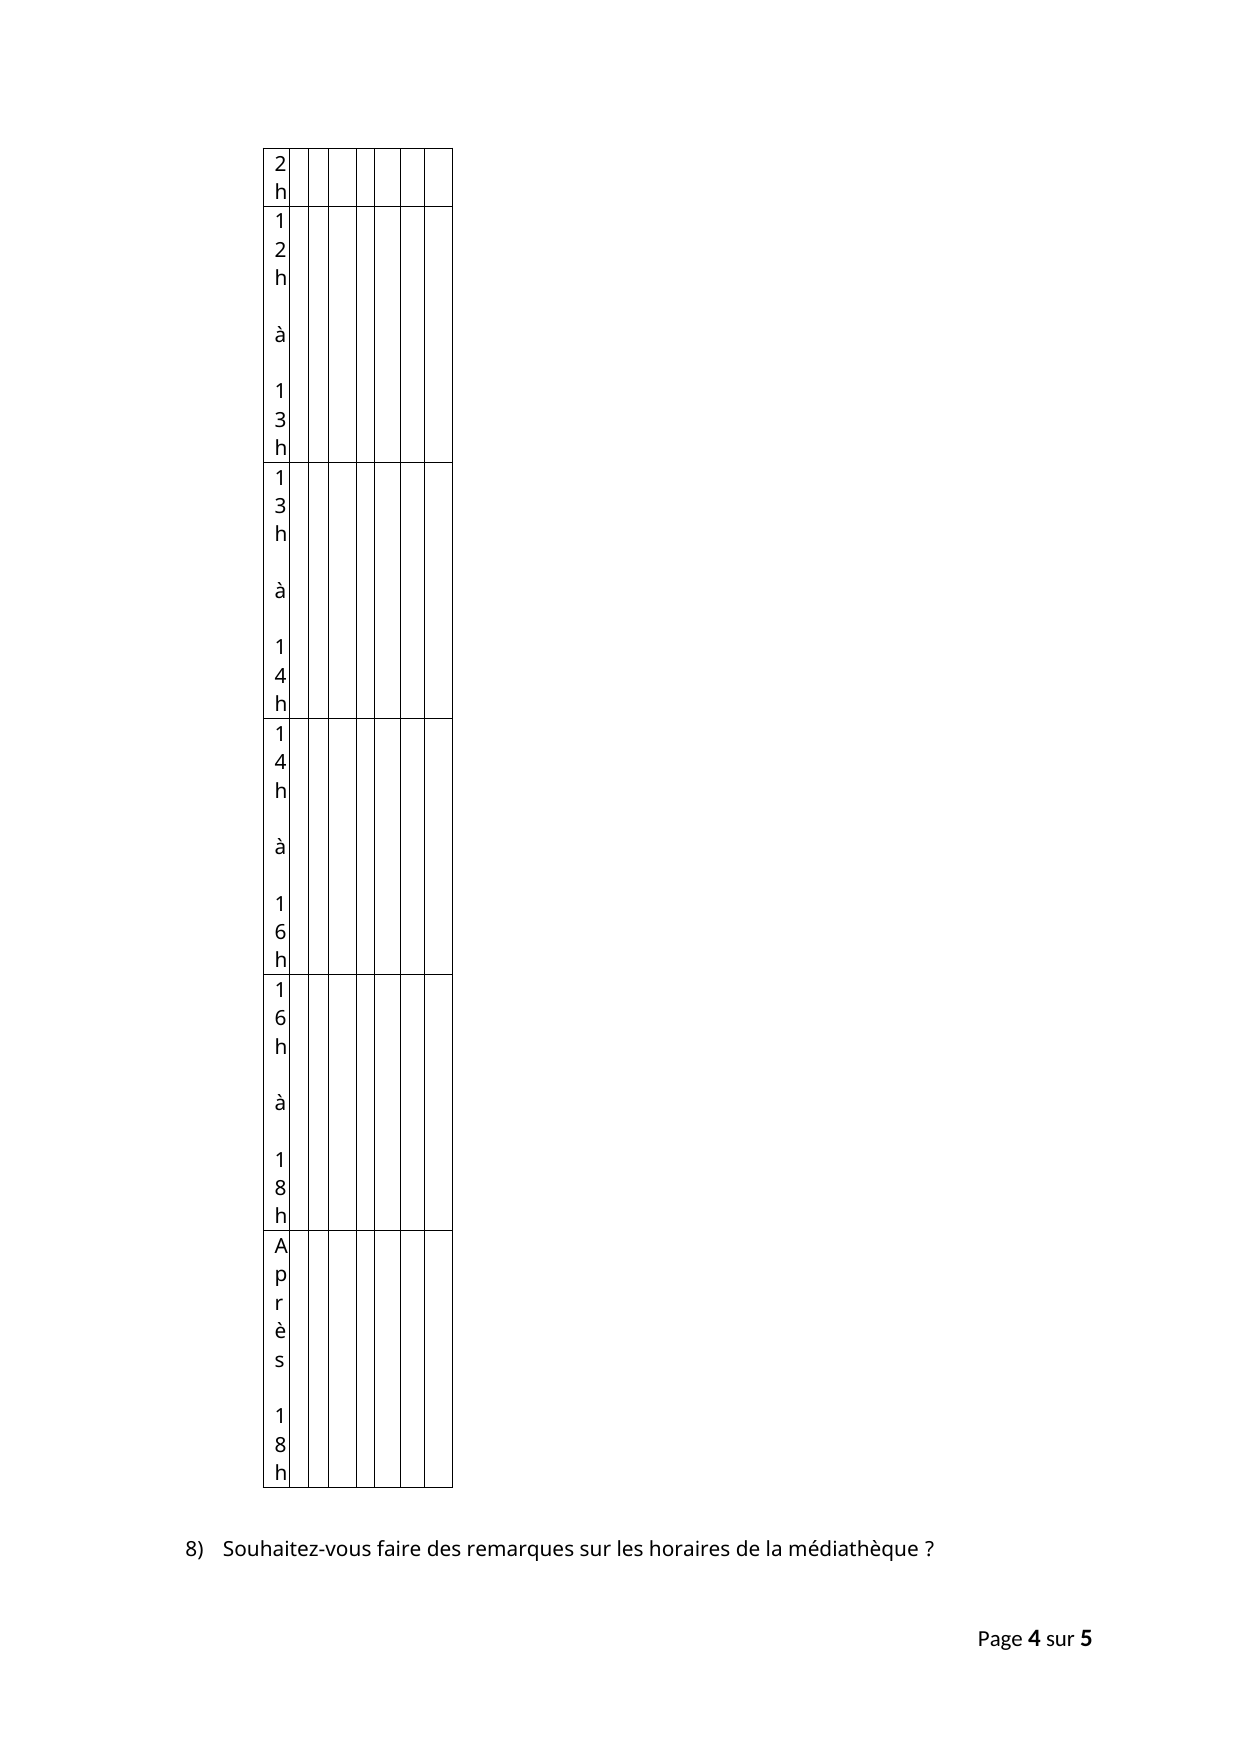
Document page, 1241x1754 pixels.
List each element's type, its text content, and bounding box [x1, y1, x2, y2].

table_cell [375, 149, 400, 206]
table_cell [357, 149, 374, 206]
table_cell [425, 1231, 452, 1487]
table_cell [357, 975, 374, 1230]
table_cell [401, 975, 424, 1230]
table_cell [329, 463, 356, 718]
table_cell [357, 719, 374, 974]
table_cell [425, 149, 452, 206]
table_cell [329, 975, 356, 1230]
table_cell [425, 463, 452, 718]
table_cell [309, 207, 328, 462]
table_cell [290, 207, 308, 462]
table_cell [375, 207, 400, 462]
table_cell [309, 149, 328, 206]
table_cell [290, 149, 308, 206]
table_cell [329, 207, 356, 462]
table_cell [357, 463, 374, 718]
table_cell [425, 719, 452, 974]
table_cell [375, 463, 400, 718]
table_cell 16h à 18h [264, 975, 289, 1230]
table_cell [375, 975, 400, 1230]
table_cell [375, 1231, 400, 1487]
table_cell 10h à 12h [264, 149, 289, 206]
table_cell [329, 1231, 356, 1487]
table_cell [425, 975, 452, 1230]
table_cell [401, 1231, 424, 1487]
table_cell [309, 1231, 328, 1487]
table_cell 12h à 13h [264, 207, 289, 462]
table_cell [290, 719, 308, 974]
table_cell [329, 719, 356, 974]
table_cell [290, 1231, 308, 1487]
table_cell [309, 719, 328, 974]
table_cell [309, 463, 328, 718]
table_cell [357, 1231, 374, 1487]
table_cell Après 18h [264, 1231, 289, 1487]
table_cell [309, 975, 328, 1230]
table_cell [329, 149, 356, 206]
table_cell [290, 463, 308, 718]
table_cell [425, 207, 452, 462]
table_cell [401, 719, 424, 974]
table_cell 14h à 16h [264, 719, 289, 974]
list Souhaitez-vous faire des remarques sur les horaires de la médiathèque ? [185, 1534, 1093, 1563]
table_cell 13h à 14h [264, 463, 289, 718]
table_cell [401, 207, 424, 462]
table_cell [357, 207, 374, 462]
table_cell [290, 975, 308, 1230]
table_cell [375, 719, 400, 974]
table_cell [401, 463, 424, 718]
table_cell [401, 149, 424, 206]
